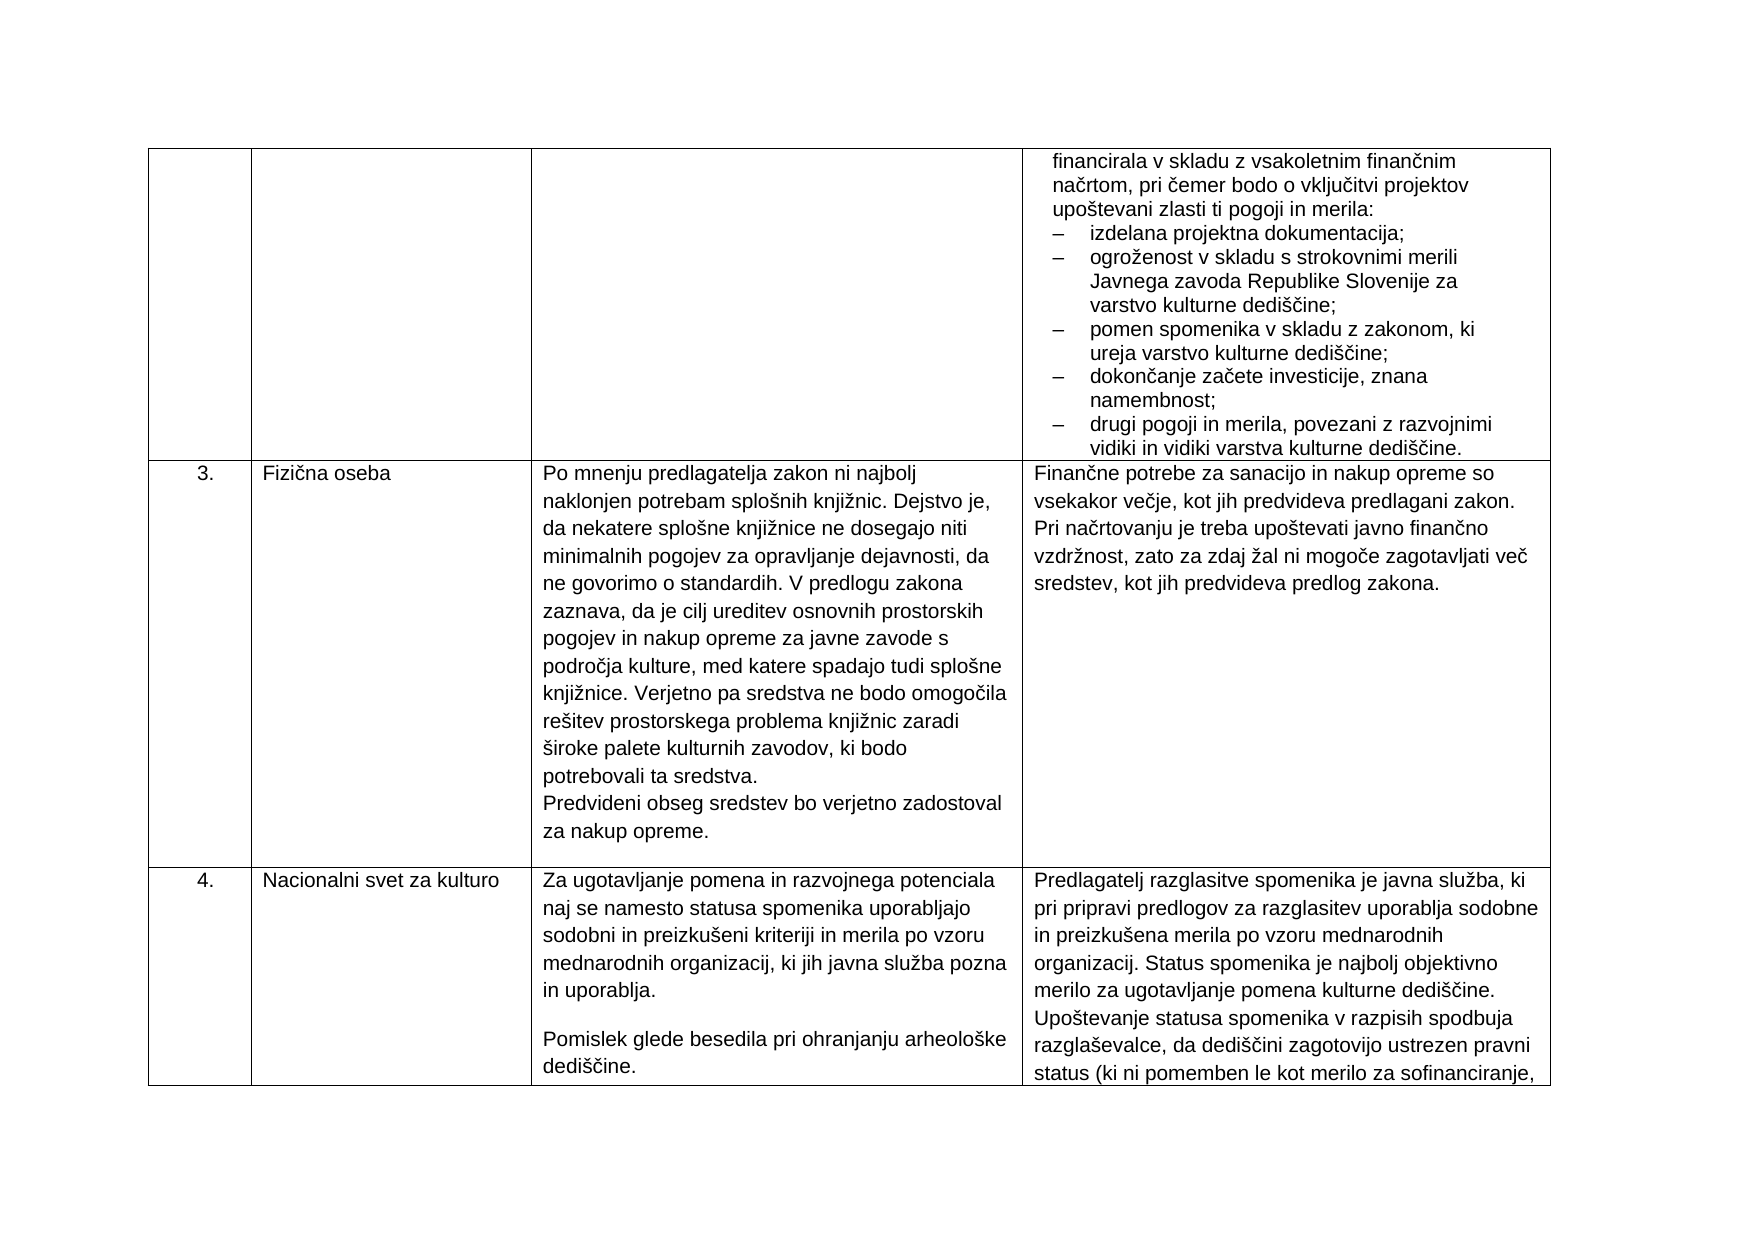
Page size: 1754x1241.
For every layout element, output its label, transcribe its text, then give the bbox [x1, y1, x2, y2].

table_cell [252, 149, 531, 460]
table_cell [1023, 149, 1550, 460]
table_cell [532, 868, 1022, 1085]
table_cell [149, 868, 251, 1085]
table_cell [532, 149, 1022, 460]
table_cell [1023, 868, 1550, 1085]
table_cell [149, 461, 251, 867]
table_cell Finančne potrebe za sanacijo in nakup opreme so vsekakor večje, kot jih predvideva predlagani zakon. Pri načrtovanju je treba upoštevati javno finančno vzdržnost, zato za zdaj žal ni mogoče zagotavljati več sredstev, kot jih predvideva predlog zakona. [1023, 461, 1550, 867]
table_cell [149, 149, 251, 460]
table_cell Fizična oseba [252, 461, 531, 867]
table_cell Po mnenju predlagatelja zakon ni najbolj naklonjen potrebam splošnih knjižnic. Dejstvo je, da nekatere splošne knjižnice ne dosegajo niti minimalnih pogojev za opravljanje dejavnosti, da ne govorimo o standardih. V predlogu zakona zaznava, da je cilj ureditev osnovnih prostorskih pogojev in nakup opreme za javne zavode s področja kulture, med katere spadajo tudi splošne knjižnice. Verjetno pa sredstva ne bodo omogočila rešitev prostorskega problema knjižnic zaradi široke palete kulturnih zavodov, ki bodo potrebovali ta sredstva. Predvideni obseg sredstev bo verjetno zadostoval za nakup opreme. [532, 461, 1022, 867]
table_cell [252, 868, 531, 1085]
